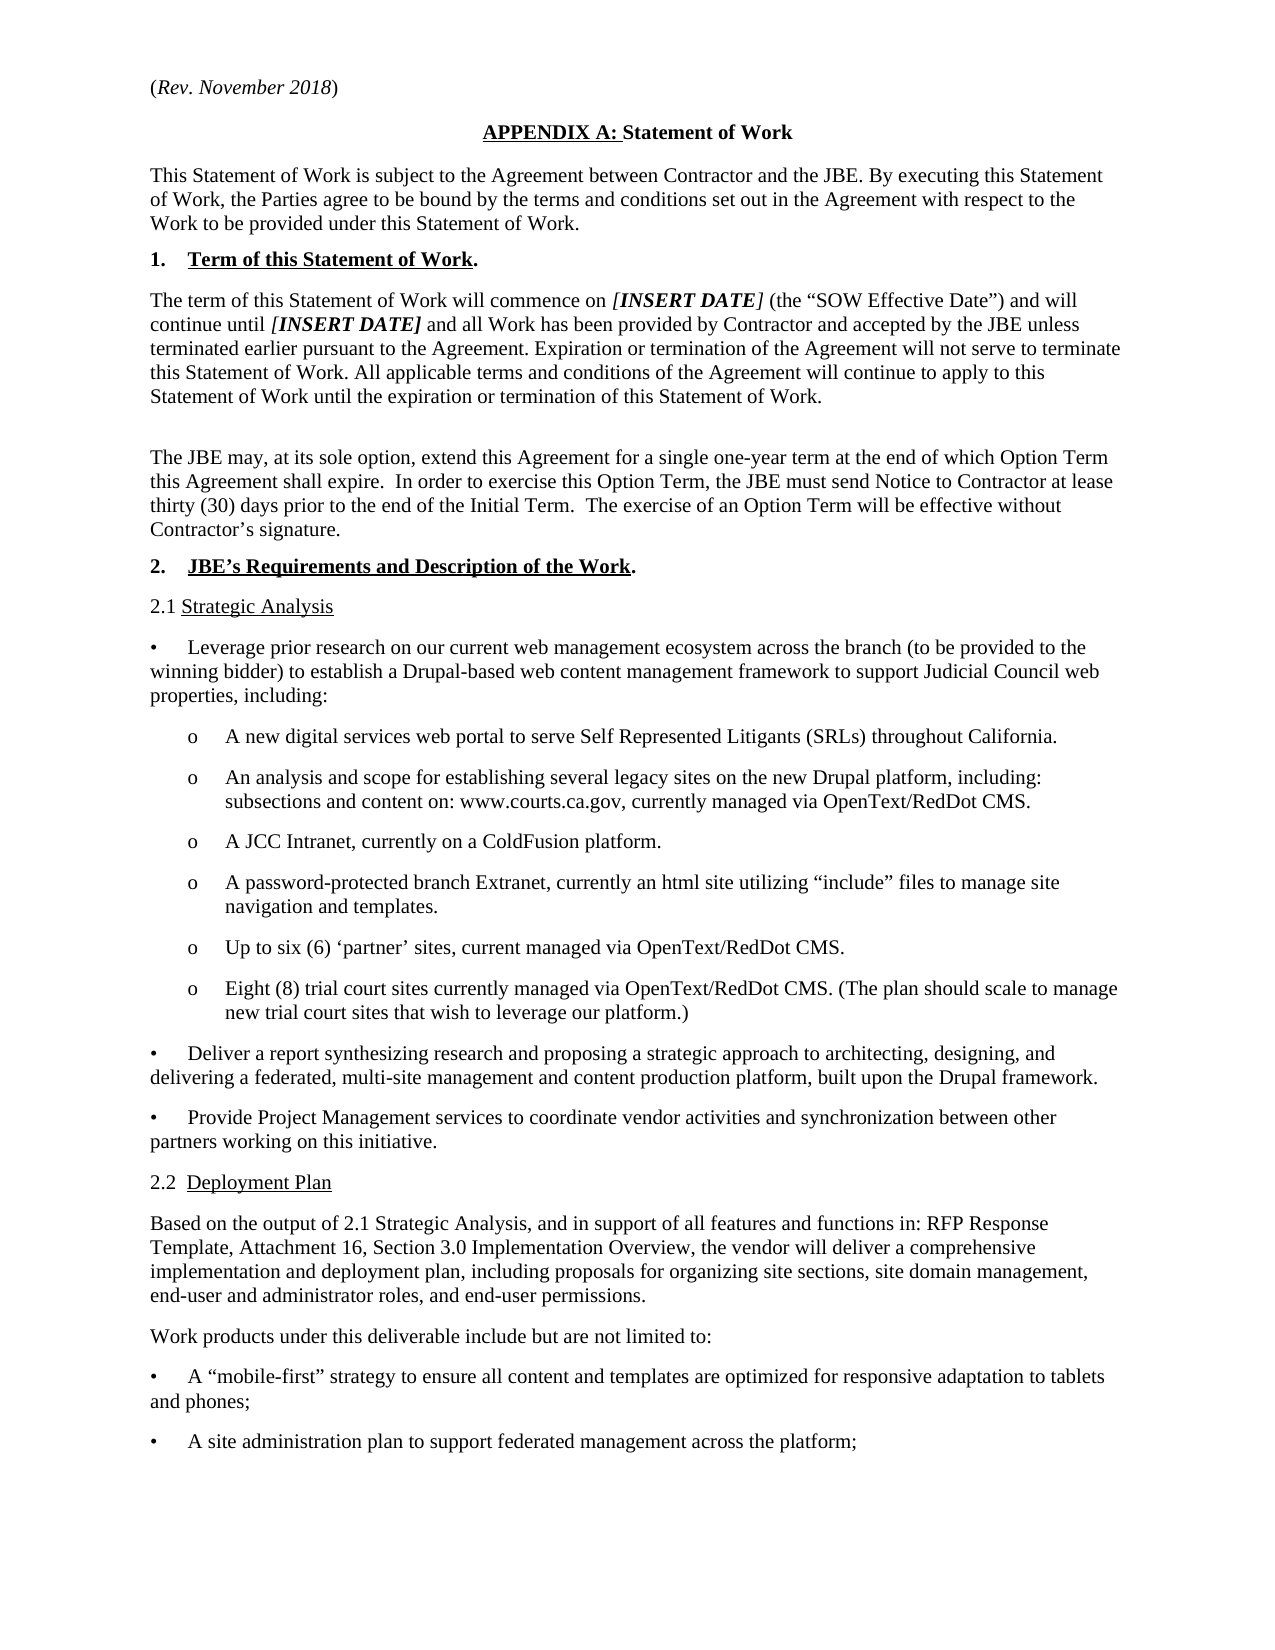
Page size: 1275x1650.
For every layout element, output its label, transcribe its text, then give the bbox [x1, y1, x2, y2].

list • Deliver a report synthesizing research and proposing a strategic approach to architecting, designing, and delivering a federated, multi-site management and content production platform, built upon the Drupal framework. [150, 1041, 1125, 1089]
list 2. JBE’s Requirements and Description of the Work. [150, 554, 1125, 578]
list Based on the output of 2.1 Strategic Analysis, and in support of all features and functions in: RFP Response Template, Attachment 16, Section 3.0 Implementation Overview, the vendor will deliver a comprehensive implementation and deployment plan, including proposals for organizing site sections, site domain management, end-user and administrator roles, and end-user permissions. [150, 1211, 1125, 1307]
list 2.1 Strategic Analysis [150, 594, 1125, 618]
list • Leverage prior research on our current web management ecosystem across the branch (to be provided to the winning bidder) to establish a Drupal-based web content management framework to support Judicial Council web properties, including: [150, 635, 1125, 707]
list 2.2 Deployment Plan [150, 1170, 1125, 1194]
list • A “mobile-first” strategy to ensure all content and templates are optimized for responsive adaptation to tablets and phones; [150, 1364, 1125, 1413]
text The JBE may, at its sole option, extend this Agreement for a single one-year term at the end of which Option Term this Agreement shall expire. In order to exercise this Option Term, the JBE must send Notice to Contractor at lease thirty (30) days prior to the end of the Initial Term. The exercise of an Option Term will be effective without Contractor’s signature. [150, 445, 1125, 541]
list Work products under this deliverable include but are not limited to: [150, 1324, 1125, 1348]
text APPENDIX A: Statement of Work [150, 120, 1125, 144]
list • Provide Project Management services to coordinate vendor activities and synchronization between other partners working on this initiative. [150, 1105, 1125, 1153]
list o Up to six (6) ‘partner’ sites, current managed via OpenText/RedDot CMS. [150, 935, 1125, 959]
list o A JCC Intranet, currently on a ColdFusion platform. [150, 829, 1125, 853]
list o Eight (8) trial court sites currently managed via OpenText/RedDot CMS. (The plan should scale to manage new trial court sites that wish to leverage our platform.) [150, 976, 1125, 1024]
list o An analysis and scope for establishing several legacy sites on the new Drupal platform, including: subsections and content on: www.courts.ca.gov, currently managed via OpenText/RedDot CMS. [150, 765, 1125, 813]
text 1. Term of this Statement of Work. [150, 247, 1125, 271]
text This Statement of Work is subject to the Agreement between Contractor and the JBE. By executing this Statement of Work, the Parties agree to be bound by the terms and conditions set out in the Agreement with respect to the Work to be provided under this Statement of Work. [150, 163, 1125, 235]
text The term of this Statement of Work will commence on [INSERT DATE] (the “SOW Effective Date”) and will continue until [INSERT DATE] and all Work has been provided by Contractor and accepted by the JBE unless terminated earlier pursuant to the Agreement. Expiration or termination of the Agreement will not serve to terminate this Statement of Work. All applicable terms and conditions of the Agreement will continue to apply to this Statement of Work until the expiration or termination of this Statement of Work. [150, 288, 1125, 408]
list o A new digital services web portal to serve Self Represented Litigants (SRLs) throughout California. [150, 724, 1125, 748]
list o A password-protected branch Extranet, currently an html site utilizing “include” files to manage site navigation and templates. [150, 870, 1125, 918]
list • A site administration plan to support federated management across the platform; [150, 1429, 1125, 1453]
